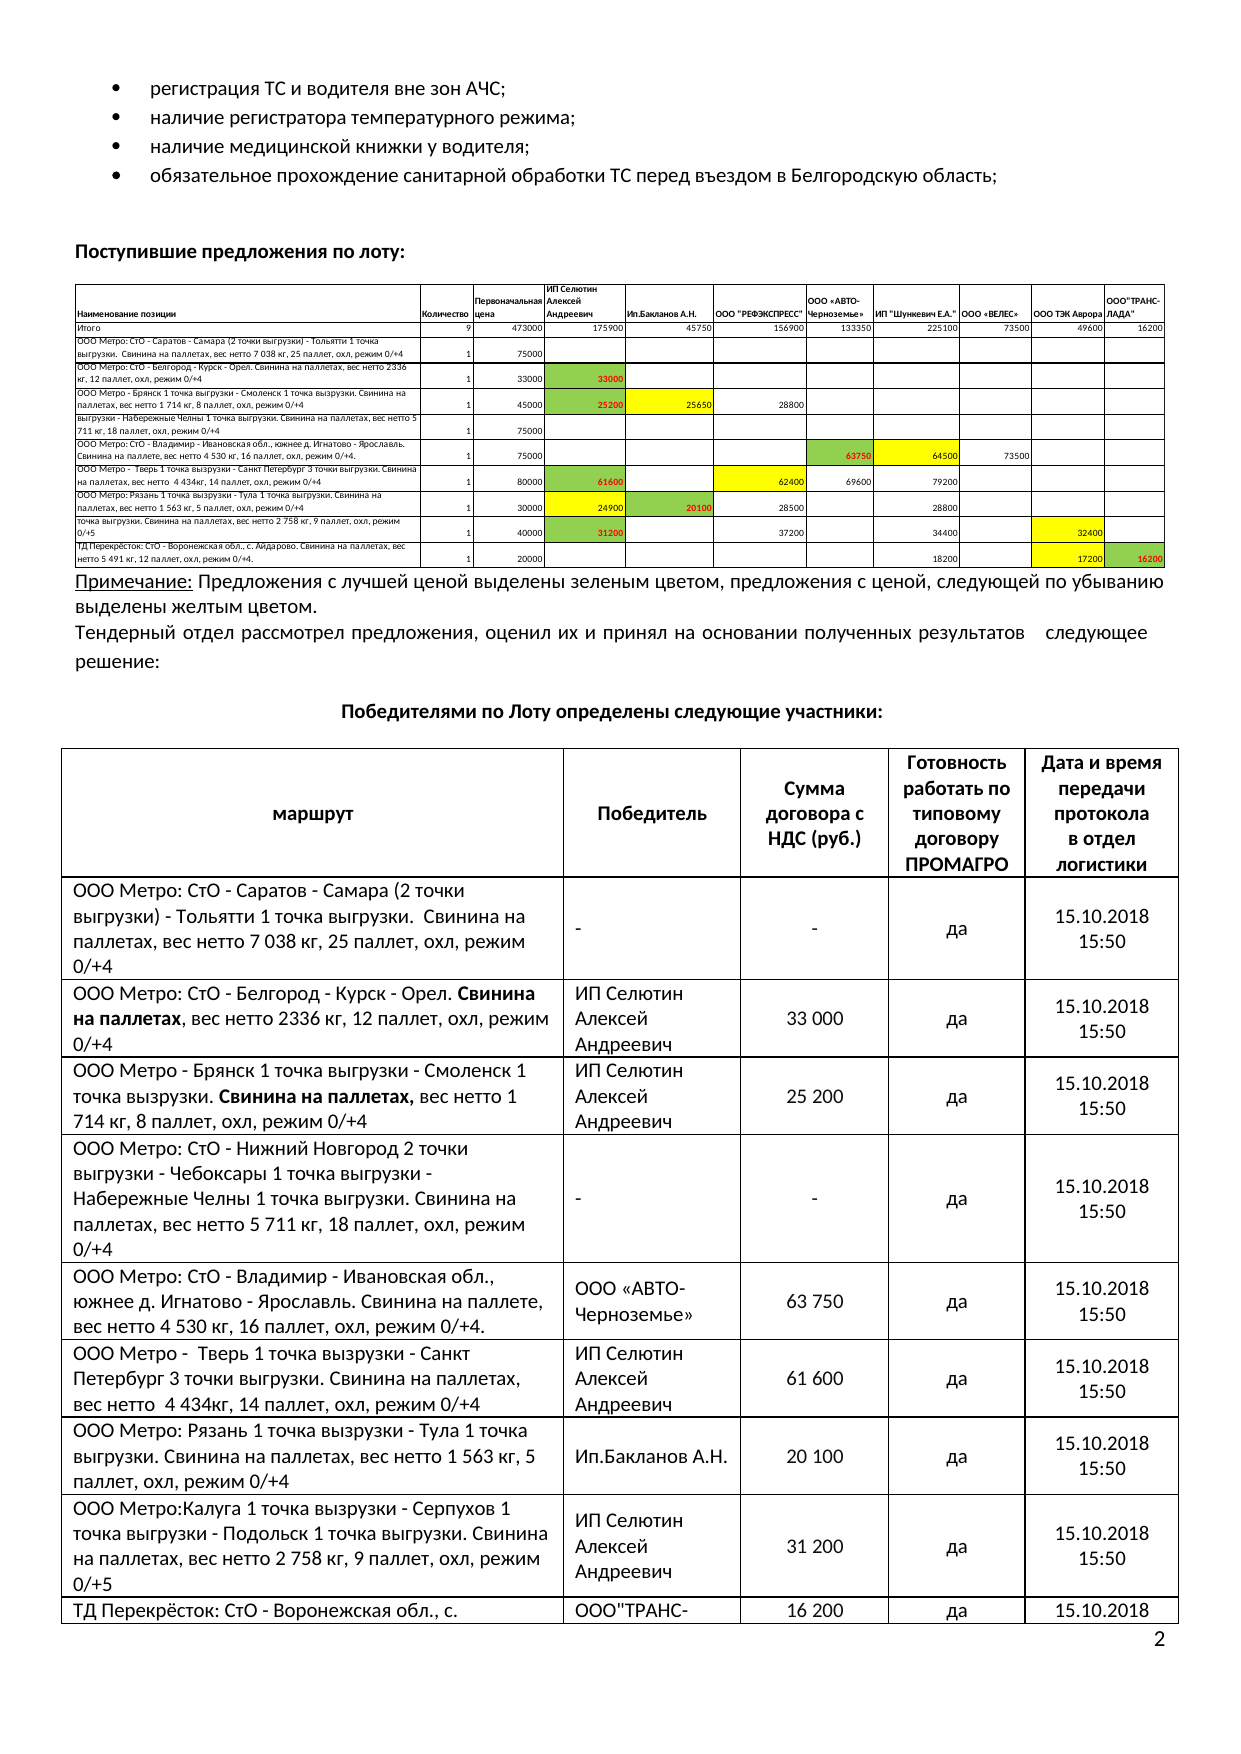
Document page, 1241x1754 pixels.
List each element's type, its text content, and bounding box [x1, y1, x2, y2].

table_cell Ип.Бакланов А.Н. [564, 1418, 740, 1494]
table_cell 16 200 [741, 1598, 888, 1623]
table_cell да [889, 1495, 1024, 1596]
text Тендерный отдел рассмотрел предложения, оценил их и принял на основании полученных результатов следующее решение: [75, 619, 1149, 674]
table_cell 15.10.2018 15:50 [1026, 1135, 1178, 1262]
table_cell да [889, 1263, 1024, 1339]
table_cell ООО Метро - Брянск 1 точка выгрузки - Смоленск 1 точка вызрузки. Свинина на паллетах, вес нетто 1 714 кг, 8 паллет, охл, режим 0/+4 [62, 1058, 563, 1134]
table_cell 15.10.2018 15:50 [1026, 1495, 1178, 1596]
table_cell 25 200 [741, 1058, 888, 1134]
table_cell ООО Метро: СтО - Владимир - Ивановская обл., южнее д. Игнатово - Ярославль. Свинина на паллете, вес нетто 4 530 кг, 16 паллет, охл, режим 0/+4. [62, 1263, 563, 1339]
table_cell ООО Метро: СтО - Нижний Новгород 2 точки выгрузки - Чебоксары 1 точка выгрузки - Набережные Челны 1 точка выгрузки. Свинина на паллетах, вес нетто 5 711 кг, 18 паллет, охл, режим 0/+4 [62, 1135, 563, 1262]
list обязательное прохождение санитарной обработки ТС перед въездом в Белгородскую область; [112, 162, 1165, 188]
table_cell да [889, 1135, 1024, 1262]
list регистрация ТС и водителя вне зон АЧС; [112, 75, 1165, 100]
list наличие регистратора температурного режима; [112, 104, 1165, 129]
table_cell ООО"ТРАНС-ЛАДА" [564, 1598, 740, 1623]
table_header Победитель [564, 749, 740, 876]
table_cell - [741, 878, 888, 979]
text Примечание: Предложения с лучшей ценой выделены зеленым цветом, предложения с ценой, следующей по убыванию выделены желтым цветом. [75, 568, 1165, 619]
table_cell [62, 1598, 563, 1623]
table_cell ИП Селютин Алексей Андреевич [564, 1495, 740, 1596]
table_cell 15.10.2018 15:50 [1026, 980, 1178, 1056]
table_cell ИП Селютин Алексей Андреевич [564, 980, 740, 1056]
table_cell 15.10.2018 15:50 [1026, 1418, 1178, 1494]
table_cell 15.10.2018 15:50 [1026, 1058, 1178, 1134]
table_cell - [741, 1135, 888, 1262]
table_cell - [564, 878, 740, 979]
table_cell да [889, 1058, 1024, 1134]
table_cell да [889, 1418, 1024, 1494]
table_header Готовность работать по типовому договору ПРОМАГРО [889, 749, 1024, 876]
table_cell 20 100 [741, 1418, 888, 1494]
table_cell 63 750 [741, 1263, 888, 1339]
table_cell ООО Метро: СтО - Саратов - Самара (2 точки выгрузки) - Тольятти 1 точка выгрузки. Свинина на паллетах, вес нетто 7 038 кг, 25 паллет, охл, режим 0/+4 [62, 878, 563, 979]
table_header Дата и время передачи протокола в отдел логистики [1026, 749, 1178, 876]
text Поступившие предложения по лоту: [75, 238, 1165, 263]
table_cell ООО Метро - Тверь 1 точка вызрузки - Санкт Петербург 3 точки выгрузки. Свинина на паллетах, вес нетто 4 434кг, 14 паллет, охл, режим 0/+4 [62, 1340, 563, 1416]
table_cell да [889, 878, 1024, 979]
table_header маршрут [62, 749, 563, 876]
table_cell - [564, 1135, 740, 1262]
table_cell 15.10.2018 15:50 [1026, 1598, 1178, 1623]
table_cell ИП Селютин Алексей Андреевич [564, 1340, 740, 1416]
table_cell 15.10.2018 15:50 [1026, 1263, 1178, 1339]
table_cell 15.10.2018 15:50 [1026, 1340, 1178, 1416]
table_cell ИП Селютин Алексей Андреевич [564, 1058, 740, 1134]
table_cell ООО Метро:Калуга 1 точка вызрузки - Серпухов 1 точка выгрузки - Подольск 1 точка выгрузки. Свинина на паллетах, вес нетто 2 758 кг, 9 паллет, охл, режим 0/+5 [62, 1495, 563, 1596]
table_header Сумма договора с НДС (руб.) [741, 749, 888, 876]
table_cell да [889, 1340, 1024, 1416]
table_cell да [889, 980, 1024, 1056]
table_cell ООО Метро: Рязань 1 точка вызрузки - Тула 1 точка выгрузки. Свинина на паллетах, вес нетто 1 563 кг, 5 паллет, охл, режим 0/+4 [62, 1418, 563, 1494]
table_cell 33 000 [741, 980, 888, 1056]
table_cell 15.10.2018 15:50 [1026, 878, 1178, 979]
table_cell ООО «АВТО-Черноземье» [564, 1263, 740, 1339]
text Победителями по Лоту определены следующие участники: [75, 698, 1149, 724]
table_cell 31 200 [741, 1495, 888, 1596]
table_cell 61 600 [741, 1340, 888, 1416]
table_cell ООО Метро: СтО - Белгород - Курск - Орел. Свинина на паллетах, вес нетто 2336 кг, 12 паллет, охл, режим 0/+4 [62, 980, 563, 1056]
table_cell да [889, 1598, 1024, 1623]
list наличие медицинской книжки у водителя; [112, 133, 1165, 159]
